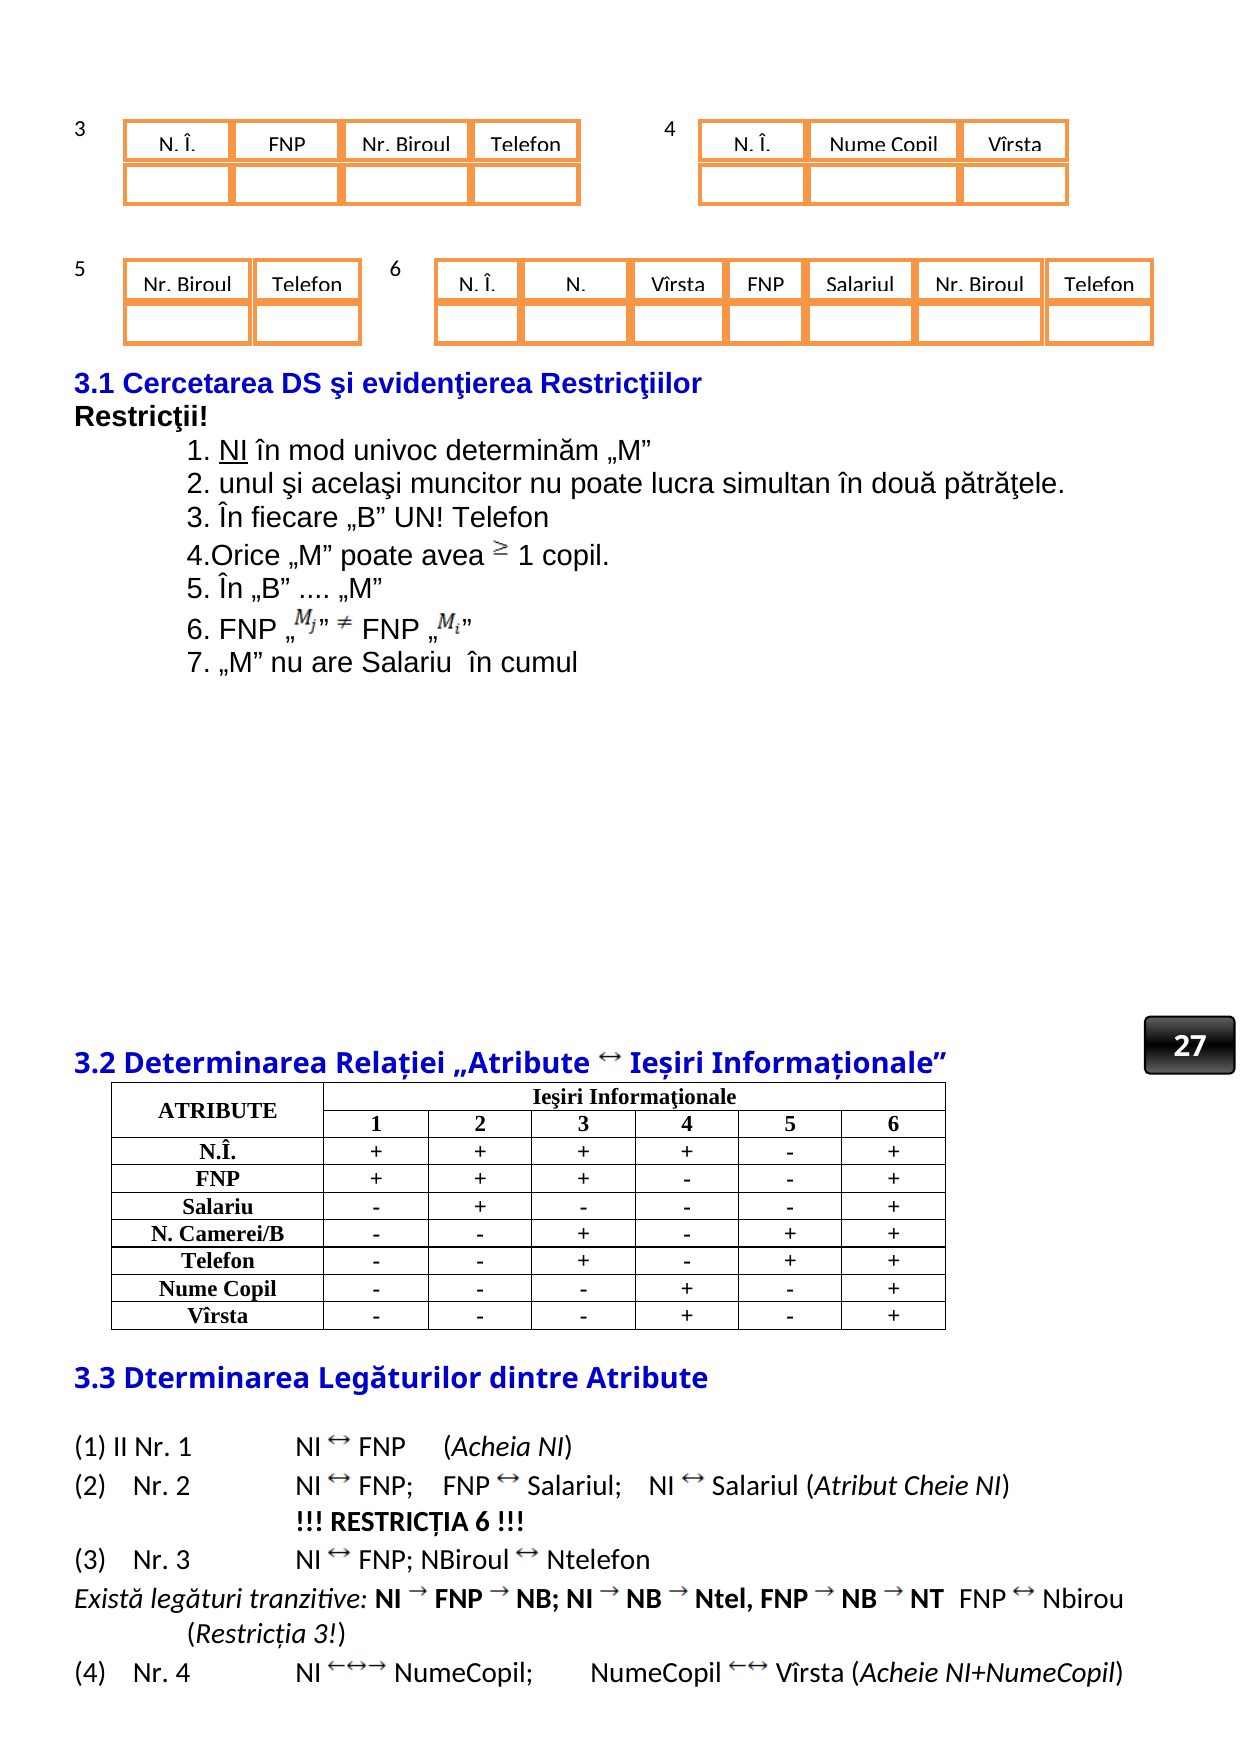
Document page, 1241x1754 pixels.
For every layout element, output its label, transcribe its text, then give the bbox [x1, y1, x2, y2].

table_cell N.Î. [112, 1138, 323, 1164]
table_cell + [429, 1193, 531, 1219]
table_cell 6 [842, 1111, 945, 1137]
text Restricţii! [74, 399, 1196, 433]
list (1) II Nr. 1 NI FNP (Acheia NI) [74, 1425, 1196, 1464]
table_cell - [429, 1302, 531, 1329]
list 2. unul şi acelaşi muncitor nu poate lucra simultan în două pătrăţele. [186, 466, 1196, 500]
table_cell - [429, 1275, 531, 1301]
table_cell + [842, 1275, 945, 1301]
table_cell - [324, 1193, 428, 1219]
table_cell + [324, 1165, 428, 1192]
table_cell - [324, 1302, 428, 1329]
table_cell Telefon [112, 1248, 323, 1274]
table_cell + [532, 1165, 635, 1192]
table_cell + [842, 1248, 945, 1274]
list 6. FNP „” FNP „” [186, 604, 1196, 645]
table_cell - [739, 1193, 841, 1219]
table_cell - [739, 1165, 841, 1192]
table_cell Vîrsta [112, 1302, 323, 1329]
picture [327, 1425, 352, 1457]
table_cell + [842, 1165, 945, 1192]
table_cell 1 [324, 1111, 428, 1137]
table_cell + [842, 1138, 945, 1164]
table_cell + [324, 1138, 428, 1164]
picture [598, 1042, 623, 1074]
table_cell - [636, 1165, 738, 1192]
list (3) Nr. 3 NI FNP; NBiroul Ntelefon [74, 1538, 1196, 1577]
list (4) Nr. 4 NI NumeCopil; NumeCopil Vîrsta (Acheie NI+NumeCopil) [74, 1651, 1196, 1690]
text 3 4 [74, 114, 1196, 142]
table_cell + [532, 1220, 635, 1246]
table_cell - [739, 1138, 841, 1164]
table_cell 2 [429, 1111, 531, 1137]
table_cell 5 [739, 1111, 841, 1137]
picture [327, 1538, 352, 1570]
table_cell FNP [112, 1165, 323, 1192]
table_cell 3 [532, 1111, 635, 1137]
table_cell Nume Copil [112, 1275, 323, 1301]
list 5. În „B” .... „M” [186, 571, 1196, 604]
table_cell - [429, 1248, 531, 1274]
table_cell + [429, 1165, 531, 1192]
table_cell + [532, 1138, 635, 1164]
picture [883, 1576, 904, 1609]
table_cell - [429, 1220, 531, 1246]
table_cell + [429, 1138, 531, 1164]
table_cell - [636, 1193, 738, 1219]
table_cell + [636, 1138, 738, 1164]
picture [1012, 1576, 1036, 1609]
picture [294, 604, 319, 639]
table_cell + [739, 1248, 841, 1274]
table_cell - [324, 1220, 428, 1246]
table_cell - [532, 1302, 635, 1329]
picture [496, 1463, 521, 1496]
list 3.3 Dterminarea Legăturilor dintre Atribute [74, 1358, 1196, 1397]
text 5 6 [74, 254, 1196, 282]
table_cell 4 [636, 1111, 738, 1137]
list 7. „M” nu are Salariu în cumul [186, 645, 1196, 679]
picture [408, 1576, 428, 1609]
list 4.Orice „M” poate avea 1 copil. [186, 533, 1196, 571]
table_cell + [636, 1302, 738, 1329]
list 3. În fiecare „B” UN! Telefon [186, 500, 1196, 533]
text 3.1 Cercetarea DS şi evidenţierea Restricţiilor [74, 366, 1196, 399]
picture [668, 1576, 689, 1609]
picture [492, 533, 510, 565]
table_cell - [324, 1248, 428, 1274]
table_cell - [636, 1220, 738, 1246]
picture [327, 1651, 388, 1683]
list Există legături tranzitive: NI FNP NB; NI NB Ntel, FNP NB NT FNP Nbirou (Restricţia 3!) [74, 1577, 1196, 1651]
table_cell + [532, 1248, 635, 1274]
picture [728, 1651, 769, 1683]
picture [515, 1538, 540, 1570]
list (2) Nr. 2 NI FNP; FNP Salariul; NI Salariul (Atribut Cheie NI) [74, 1464, 1196, 1503]
table_cell + [739, 1220, 841, 1246]
table_header ATRIBUTE [112, 1083, 323, 1137]
table_cell Salariu [112, 1193, 323, 1219]
picture [814, 1576, 835, 1609]
picture [489, 1576, 510, 1609]
table_cell + [842, 1193, 945, 1219]
table_cell - [532, 1275, 635, 1301]
table_cell + [636, 1275, 738, 1301]
picture [437, 607, 462, 639]
picture [327, 1463, 352, 1496]
list 1. NI în mod univoc determinăm „M” [186, 433, 1196, 466]
table_cell - [324, 1275, 428, 1301]
list !!! RESTRICŢIA 6 !!! [74, 1503, 1196, 1538]
table_cell + [842, 1302, 945, 1329]
picture [681, 1463, 706, 1496]
picture [599, 1576, 620, 1609]
table_cell - [532, 1193, 635, 1219]
table_cell N. Camerei/B [112, 1220, 323, 1246]
picture [336, 607, 354, 639]
table_cell - [739, 1302, 841, 1329]
table_cell + [842, 1220, 945, 1246]
list 3.2 Determinarea Relaţiei „Atribute Ieşiri Informaţionale” [74, 1042, 1196, 1082]
table_cell - [636, 1248, 738, 1274]
table_header Ieşiri Informaţionale [324, 1083, 945, 1109]
table_cell - [739, 1275, 841, 1301]
